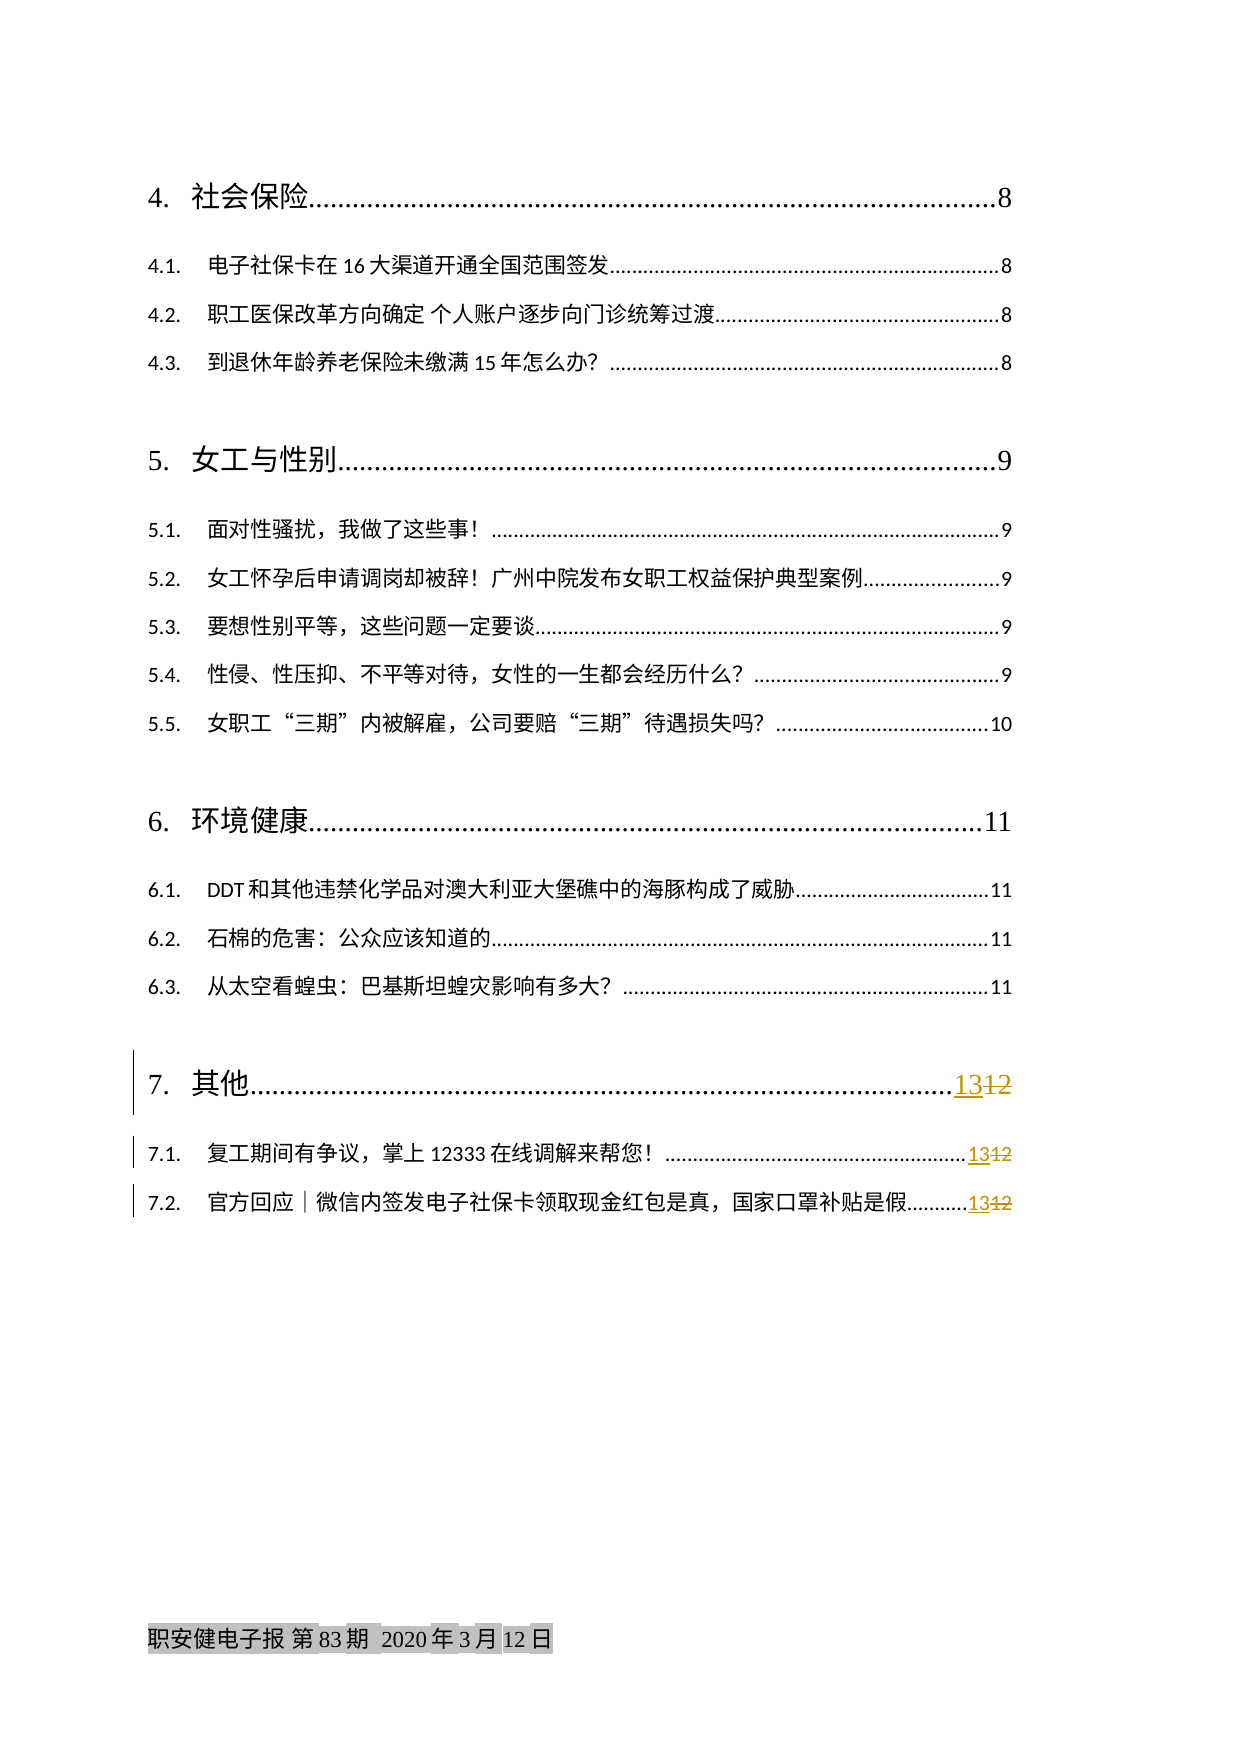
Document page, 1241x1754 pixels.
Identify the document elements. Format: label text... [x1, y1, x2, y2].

text 5.1. 面对性骚扰，我做了这些事！ 9 [148, 512, 1092, 544]
text 5.3. 要想性别平等，这些问题一定要谈 9 [148, 608, 1092, 641]
text 4. 社会保险 8 [148, 162, 1092, 227]
text 6.3. 从太空看蝗虫：巴基斯坦蝗灾影响有多大？ 11 [148, 969, 1092, 1001]
text 6. 环境健康 11 [148, 786, 1092, 851]
text 4.3. 到退休年龄养老保险未缴满15年怎么办？ 8 [148, 345, 1092, 377]
text 6.2. 石棉的危害：公众应该知道的 11 [148, 920, 1092, 953]
text 7.1. 复工期间有争议，掌上12333在线调解来帮您！ [148, 1136, 1092, 1168]
text 4.2. 职工医保改革方向确定 个人账户逐步向门诊统筹过渡 8 [148, 296, 1092, 329]
text 4.1. 电子社保卡在16大渠道开通全国范围签发 8 [148, 248, 1092, 281]
text 7.2. 官方回应｜微信内签发电子社保卡领取现金红包是真，国家口罩补贴是假 [148, 1184, 1092, 1217]
text 5. 女工与性别 9 [148, 426, 1092, 491]
text 5.5. 女职工“三期”内被解雇，公司要赔“三期”待遇损失吗？ 10 [148, 705, 1092, 738]
text 6.1. DDT和其他违禁化学品对澳大利亚大堡礁中的海豚构成了威胁 11 [148, 872, 1092, 904]
text 7. 其他 [148, 1049, 1092, 1114]
text 5.4. 性侵、性压抑、不平等对待，女性的一生都会经历什么？ 9 [148, 657, 1092, 689]
text 5.2. 女工怀孕后申请调岗却被辞！广州中院发布女职工权益保护典型案例 9 [148, 560, 1092, 593]
